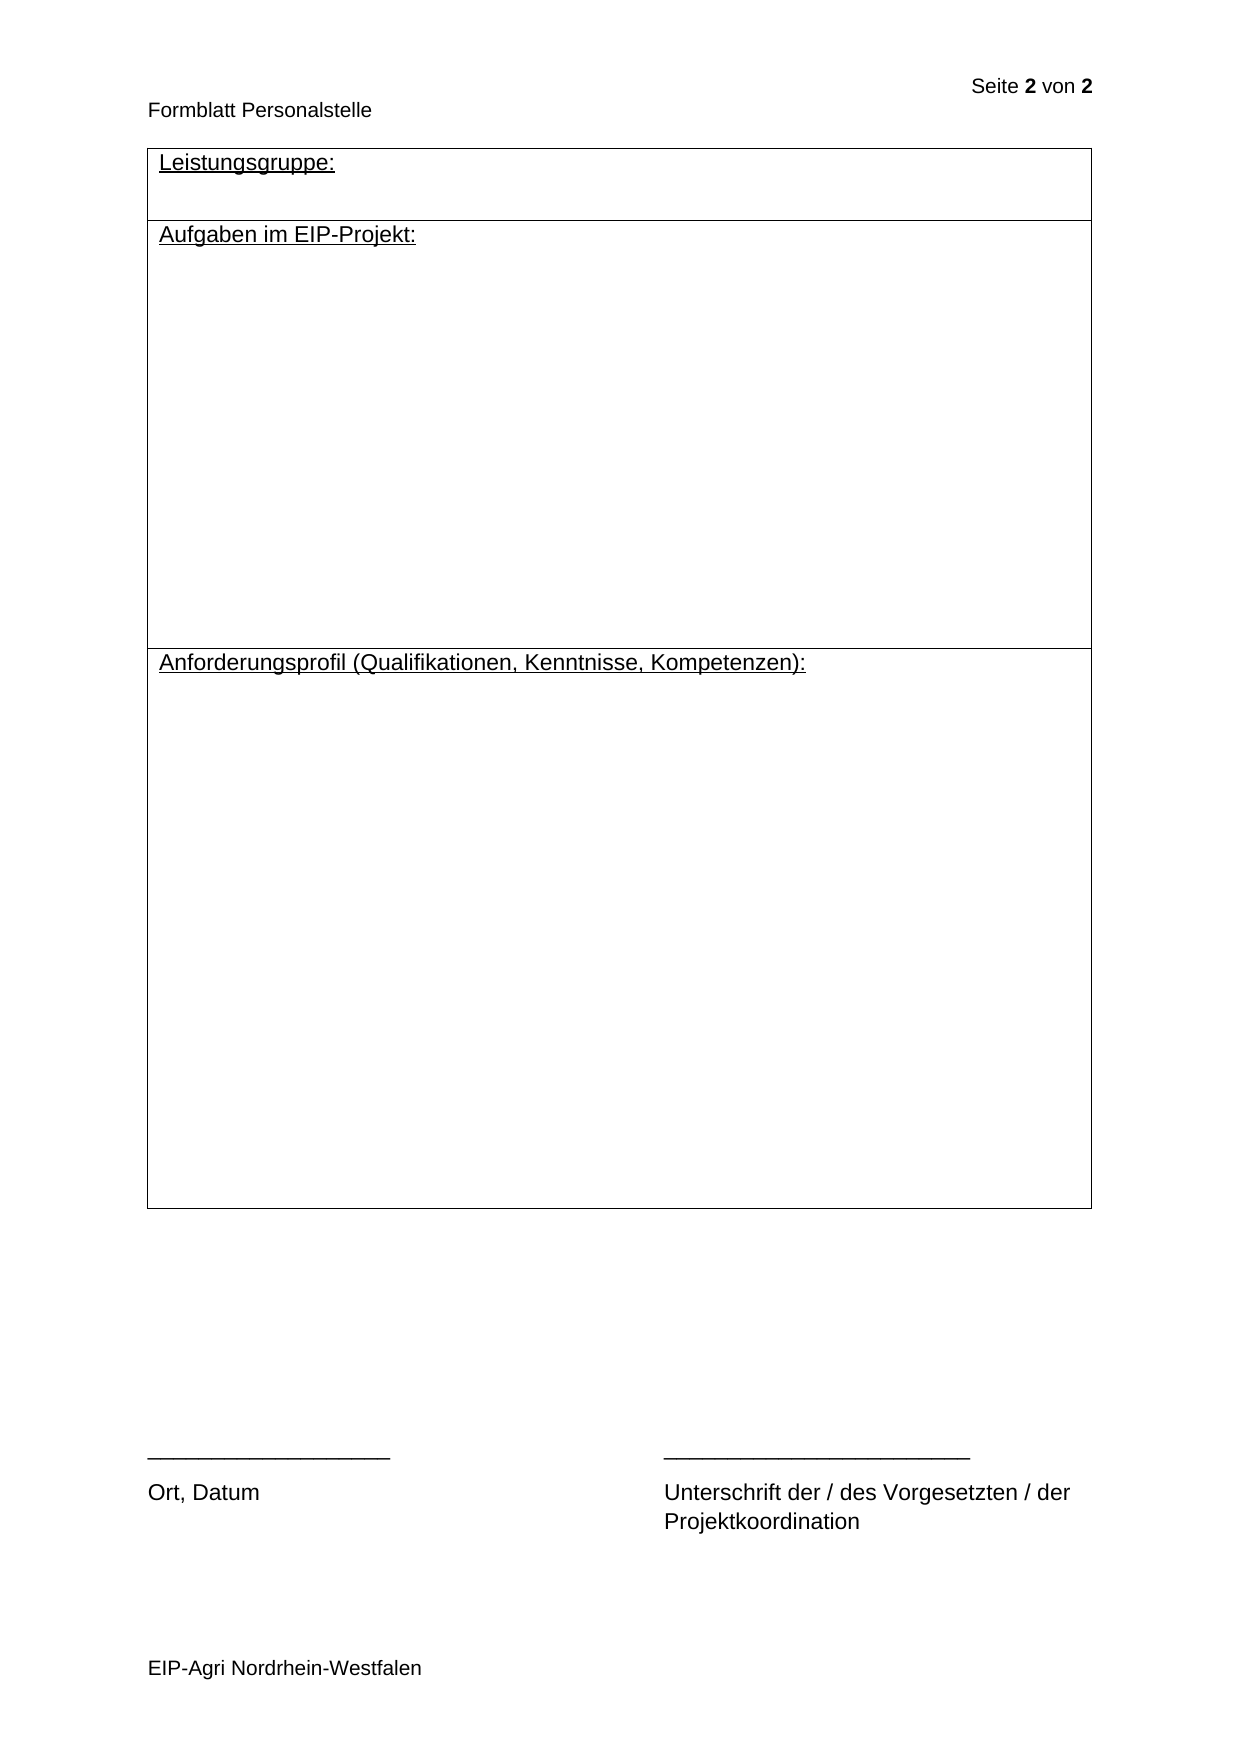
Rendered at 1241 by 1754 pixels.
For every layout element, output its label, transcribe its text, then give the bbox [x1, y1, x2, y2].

table_cell Aufgaben im EIP-Projekt: [148, 221, 1091, 648]
text Ort, Datum Unterschrift der / des Vorgesetzten / der Projektkoordination [148, 1479, 1093, 1534]
table_cell Anforderungsprofil (Qualifikationen, Kenntnisse, Kompetenzen): [148, 649, 1091, 1208]
text ___________________ ________________________ [148, 1434, 1093, 1461]
table_cell Leistungsgruppe: [148, 149, 1091, 220]
